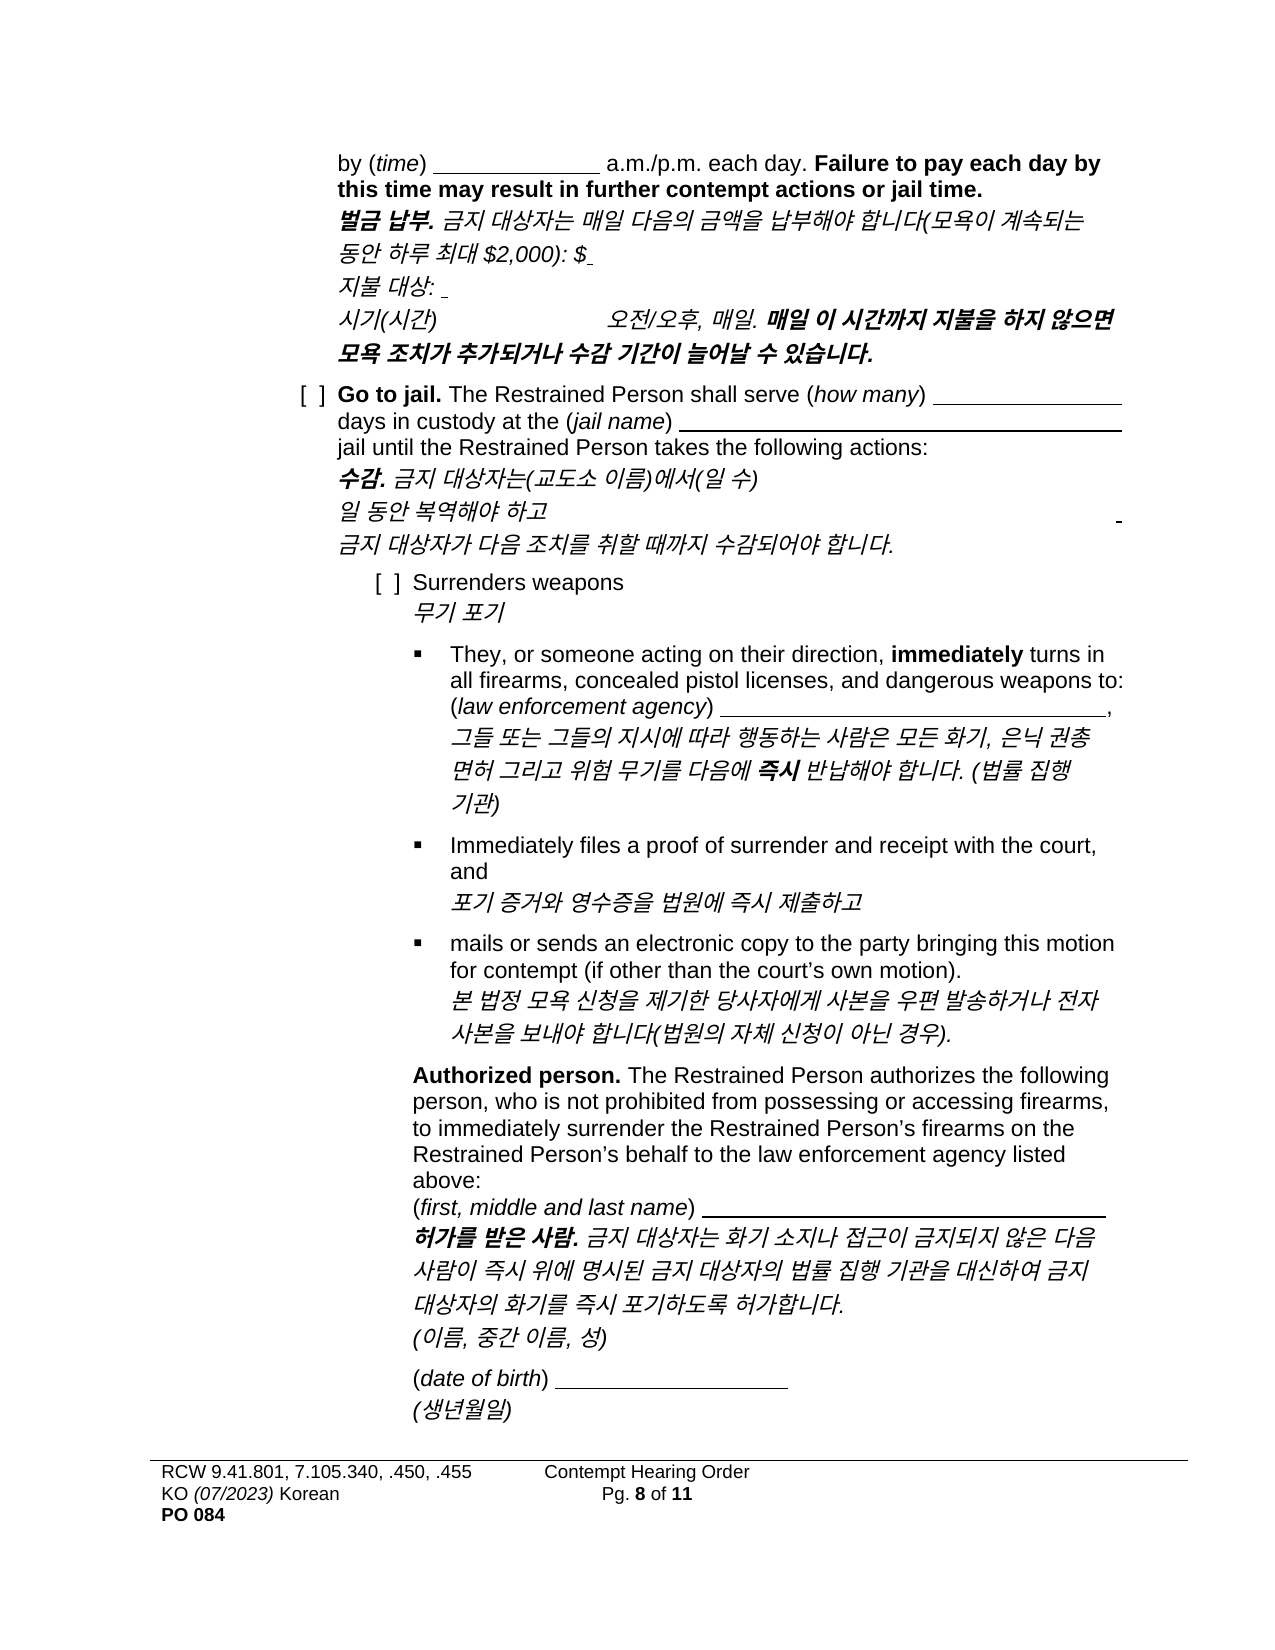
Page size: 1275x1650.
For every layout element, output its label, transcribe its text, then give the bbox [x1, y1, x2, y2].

list 허가를 받은 사람. 금지 대상자는 화기 소지나 접근이 금지되지 않은 다음 사람이 즉시 위에 명시된 금지 대상자의 법률 집행 기관을 대신하여 금지 대상자의 화기를 즉시 포기하도록 허가합니다. (이름, 중간 이름, 성) [412, 1220, 1125, 1353]
list They, or someone acting on their direction, immediately turns in all firearms, concealed pistol licenses, and dangerous weapons to: (law enforcement agency) , [412, 641, 1125, 719]
text 무기 포기 [375, 595, 1125, 628]
list Authorized person. The Restrained Person authorizes the following person, who is not prohibited from possessing or accessing firearms, to immediately surrender the Restrained Person’s firearms on the Restrained Person’s behalf to the law enforcement agency listed above: (first, middle and last name) [412, 1062, 1125, 1220]
text [ ] Surrenders weapons [375, 568, 1125, 595]
list mails or sends an electronic copy to the party bringing this motion for contempt (if other than the court’s own motion). [412, 930, 1125, 983]
list 수감. 금지 대상자는(교도소 이름)에서(일 수) 일 동안 복역해야 하고 금지 대상자가 다음 조치를 취할 때까지 수감되어야 합니다. [300, 460, 1125, 560]
list (date of birth) [412, 1365, 1125, 1392]
list 본 법정 모욕 신청을 제기한 당사자에게 사본을 우편 발송하거나 전자 사본을 보내야 합니다(법원의 자체 신청이 아닌 경우). [450, 983, 1125, 1049]
list 포기 증거와 영수증을 법원에 즉시 제출하고 [450, 884, 1125, 918]
text 벌금 납부. 금지 대상자는 매일 다음의 금액을 납부해야 합니다(모욕이 계속되는 동안 하루 최대 $2,000): $ 지불 대상: 시기(시간) 오전/오후, 매일. 매일 이 시간까지 지불을 하지 않으면 모욕 조치가 추가되거나 수감 기간이 늘어날 수 있습니다. [300, 203, 1125, 369]
list (생년월일) [412, 1392, 1125, 1425]
list Immediately files a proof of surrender and receipt with the court, and [412, 832, 1125, 884]
list 그들 또는 그들의 지시에 따라 행동하는 사람은 모든 화기, 은닉 권총 면허 그리고 위험 무기를 다음에 즉시 반납해야 합니다. (법률 집행 기관) [450, 719, 1125, 819]
list [ ] Go to jail. The Restrained Person shall serve (how many) days in custody at the (jail name) jail until the Restrained Person takes the following actions: [300, 381, 1125, 460]
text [300, 150, 1125, 203]
